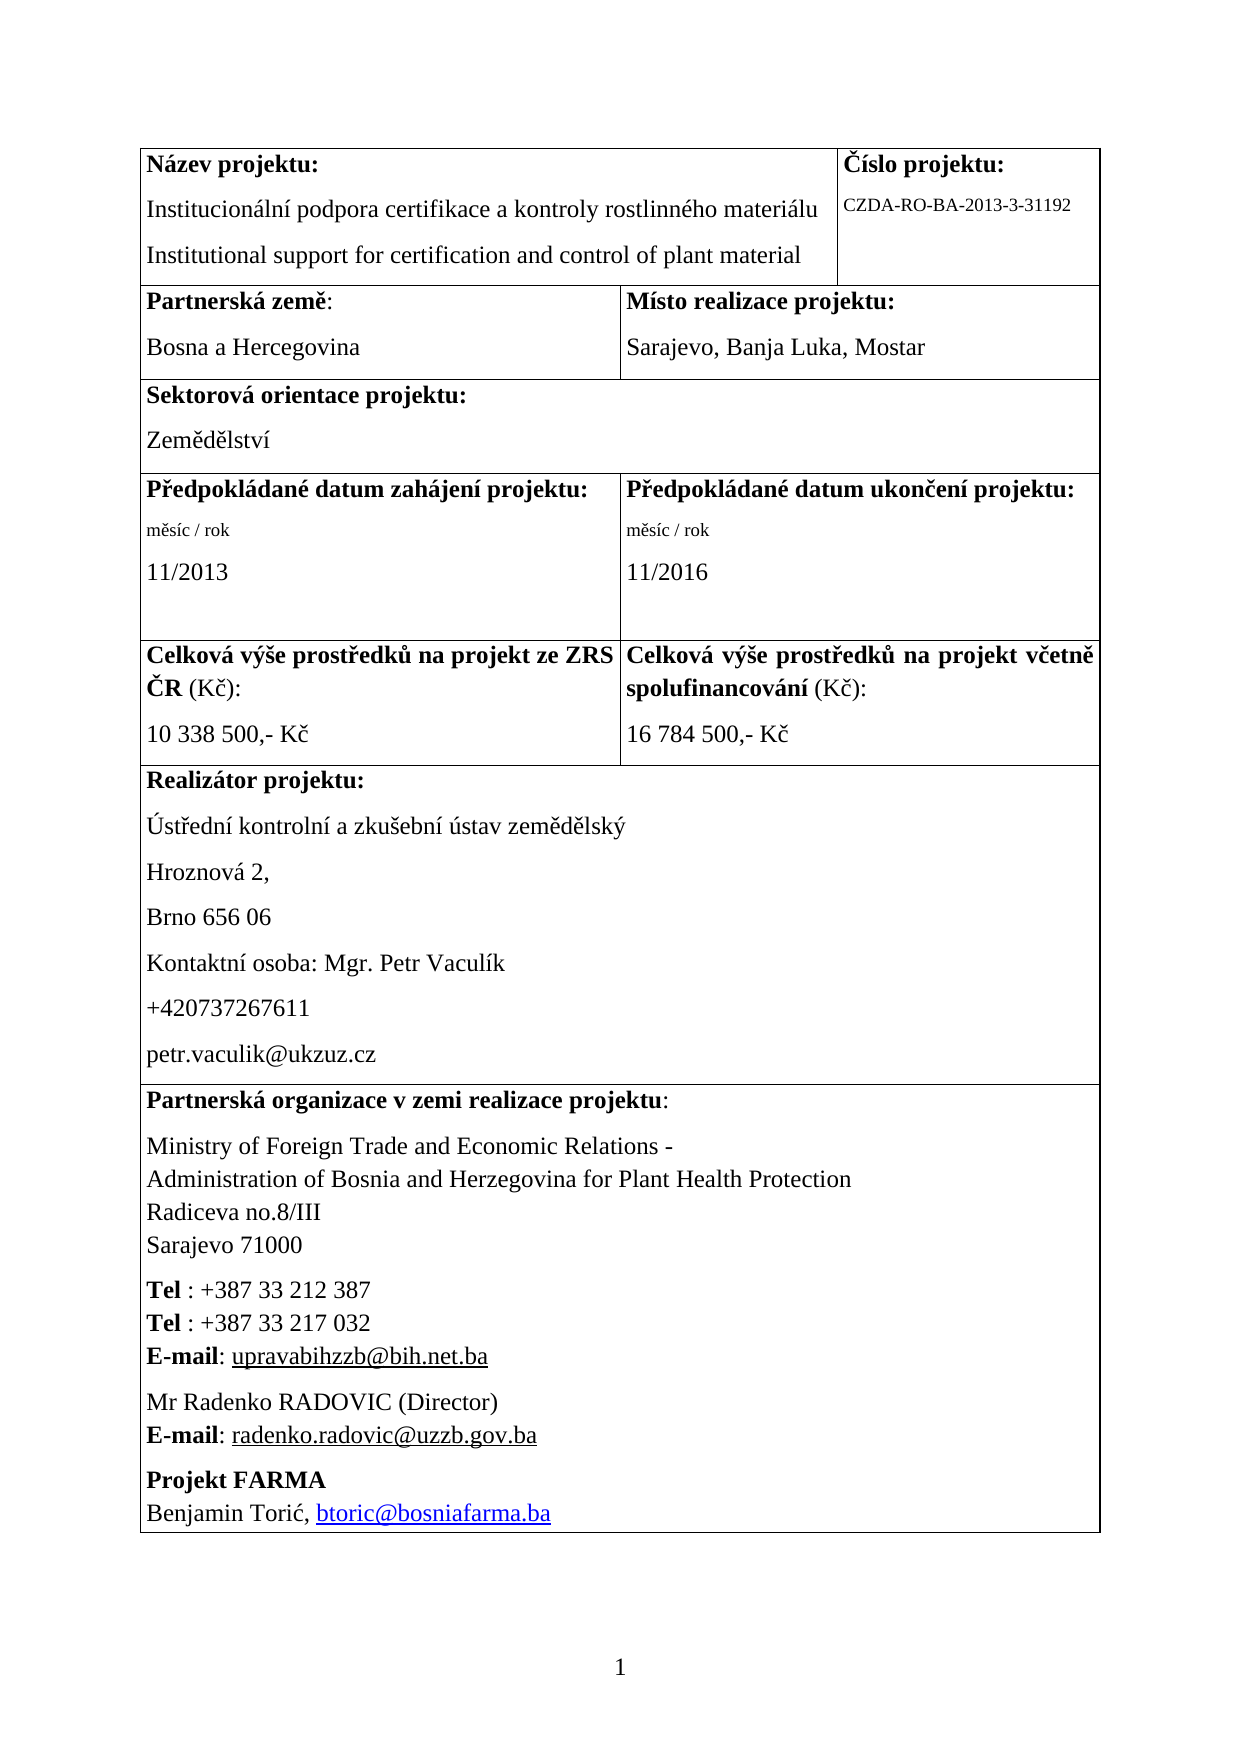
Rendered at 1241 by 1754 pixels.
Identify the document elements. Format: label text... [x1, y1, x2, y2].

table_cell Předpokládané datum ukončení projektu: měsíc / rok 11/2016 [621, 474, 1099, 639]
table_cell Partnerská organizace v zemi realizace projektu: Ministry of Foreign Trade and Economic Relations - Administration of Bosnia and Herzegovina for Plant Health Protection Radiceva no.8/III Sarajevo 71000 Tel : +387 33 212 387 Tel : +387 33 217 032 E-mail: upravabihzzb@bih.net.ba Mr Radenko RADOVIC (Director) E-mail: radenko.radovic@uzzb.gov.ba Projekt FARMA Benjamin Torić, btoric@bosniafarma.ba [141, 1085, 1099, 1532]
table_cell Místo realizace projektu: Sarajevo, Banja Luka, Mostar [621, 286, 1099, 379]
table_cell Realizátor projektu: Ústřední kontrolní a zkušební ústav zemědělský Hroznová 2, Brno 656 06 Kontaktní osoba: Mgr. Petr Vaculík +420737267611 petr.vaculik@ukzuz.cz [141, 766, 1099, 1084]
table_header Název projektu: Institucionální podpora certifikace a kontroly rostlinného materiálu Institutional support for certification and control of plant material [141, 149, 837, 285]
table_cell Partnerská země: Bosna a Hercegovina [141, 286, 620, 379]
table_cell Celková výše prostředků na projekt včetně spolufinancování (Kč): 16 784 500,- Kč [621, 641, 1099, 764]
table_cell Předpokládané datum zahájení projektu: měsíc / rok 11/2013 [141, 474, 620, 639]
table_header Číslo projektu: CZDA-RO-BA-2013-3-31192 [838, 149, 1099, 285]
table_cell Sektorová orientace projektu: Zemědělství [141, 380, 1099, 473]
table_cell Celková výše prostředků na projekt ze ZRS ČR (Kč): 10 338 500,- Kč [141, 641, 620, 764]
